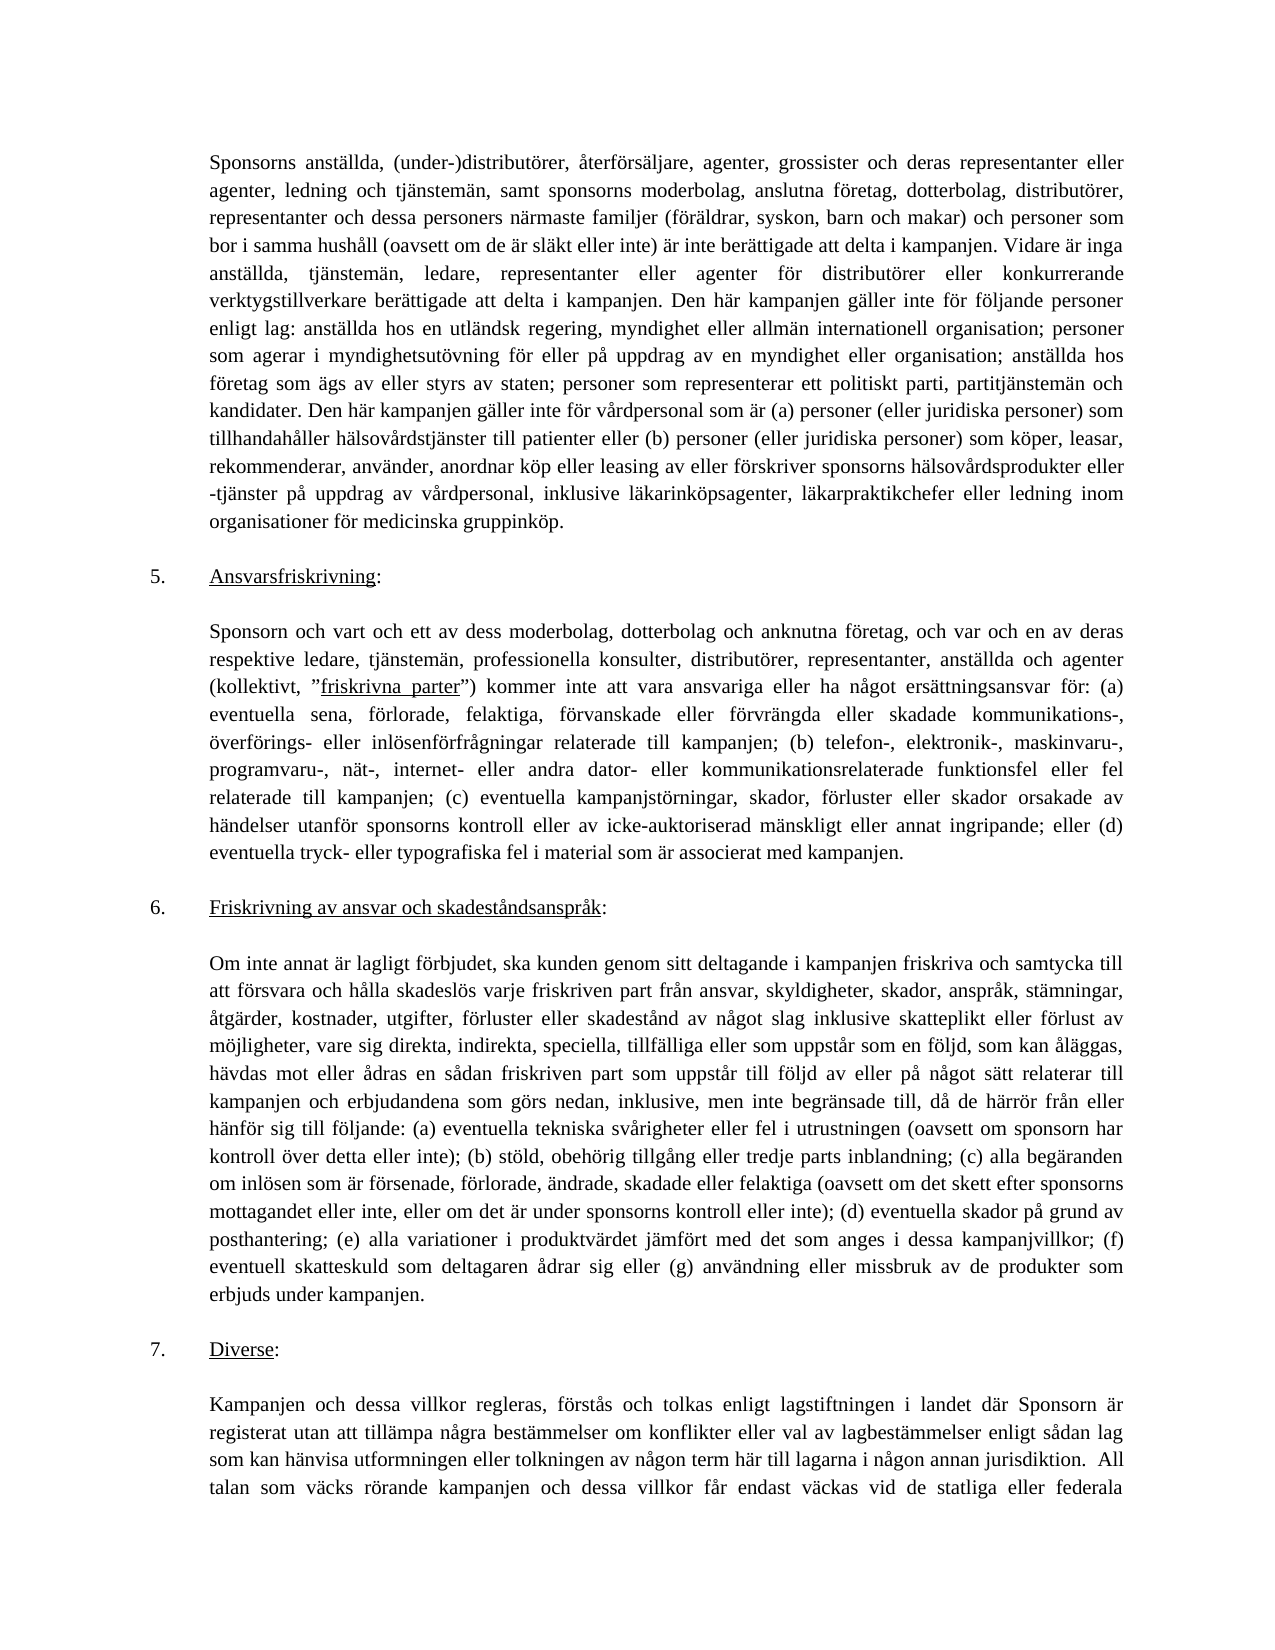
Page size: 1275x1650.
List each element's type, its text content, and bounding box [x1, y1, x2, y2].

list Ansvarsfriskrivning: [150, 564, 1125, 588]
list Om inte annat är lagligt förbjudet, ska kunden genom sitt deltagande i kampanjen friskriva och samtycka till att försvara och hålla skadeslös varje friskriven part från ansvar, skyldigheter, skador, anspråk, stämningar, åtgärder, kostnader, utgifter, förluster eller skadestånd av något slag inklusive skatteplikt eller förlust av möjligheter, vare sig direkta, indirekta, speciella, tillfälliga eller som uppstår som en följd, som kan åläggas, hävdas mot eller ådras en sådan friskriven part som uppstår till följd av eller på något sätt relaterar till kampanjen och erbjudandena som görs nedan, inklusive, men inte begränsade till, då de härrör från eller hänför sig till följande: (a) eventuella tekniska svårigheter eller fel i utrustningen (oavsett om sponsorn har kontroll över detta eller inte); (b) stöld, obehörig tillgång eller tredje parts inblandning; (c) alla begäranden om inlösen som är försenade, förlorade, ändrade, skadade eller felaktiga (oavsett om det skett efter sponsorns mottagandet eller inte, eller om det är under sponsorns kontroll eller inte); (d) eventuella skador på grund av posthantering; (e) alla variationer i produktvärdet jämfört med det som anges i dessa kampanjvillkor; (f) eventuell skatteskuld som deltagaren ådrar sig eller (g) användning eller missbruk av de produkter som erbjuds under kampanjen. [209, 951, 1125, 1306]
list Friskrivning av ansvar och skadeståndsanspråk: [150, 895, 1125, 919]
list Sponsorns anställda, (under-)distributörer, återförsäljare, agenter, grossister och deras representanter eller agenter, ledning och tjänstemän, samt sponsorns moderbolag, anslutna företag, dotterbolag, distributörer, representanter och dessa personers närmaste familjer (föräldrar, syskon, barn och makar) och personer som bor i samma hushåll (oavsett om de är släkt eller inte) är inte berättigade att delta i kampanjen. Vidare är inga anställda, tjänstemän, ledare, representanter eller agenter för distributörer eller konkurrerande verktygstillverkare berättigade att delta i kampanjen. Den här kampanjen gäller inte för följande personer enligt lag: anställda hos en utländsk regering, myndighet eller allmän internationell organisation; personer som agerar i myndighetsutövning för eller på uppdrag av en myndighet eller organisation; anställda hos företag som ägs av eller styrs av staten; personer som representerar ett politiskt parti, partitjänstemän och kandidater. Den här kampanjen gäller inte för vårdpersonal som är (a) personer (eller juridiska personer) som tillhandahåller hälsovårdstjänster till patienter eller (b) personer (eller juridiska personer) som köper, leasar, rekommenderar, använder, anordnar köp eller leasing av eller förskriver sponsorns hälsovårdsprodukter eller -tjänster på uppdrag av vårdpersonal, inklusive läkarinköpsagenter, läkarpraktikchefer eller ledning inom organisationer för medicinska gruppinköp. [209, 150, 1125, 533]
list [209, 1392, 1125, 1499]
list Diverse: [150, 1337, 1125, 1361]
list Sponsorn och vart och ett av dess moderbolag, dotterbolag och anknutna företag, och var och en av deras respektive ledare, tjänstemän, professionella konsulter, distributörer, representanter, anställda och agenter (kollektivt, ”friskrivna parter”) kommer inte att vara ansvariga eller ha något ersättningsansvar för: (a) eventuella sena, förlorade, felaktiga, förvanskade eller förvrängda eller skadade kommunikations-, överförings- eller inlösenförfrågningar relaterade till kampanjen; (b) telefon-, elektronik-, maskinvaru-, programvaru-, nät-, internet- eller andra dator- eller kommunikationsrelaterade funktionsfel eller fel relaterade till kampanjen; (c) eventuella kampanjstörningar, skador, förluster eller skador orsakade av händelser utanför sponsorns kontroll eller av icke-auktoriserad mänskligt eller annat ingripande; eller (d) eventuella tryck- eller typografiska fel i material som är associerat med kampanjen. [209, 619, 1125, 864]
